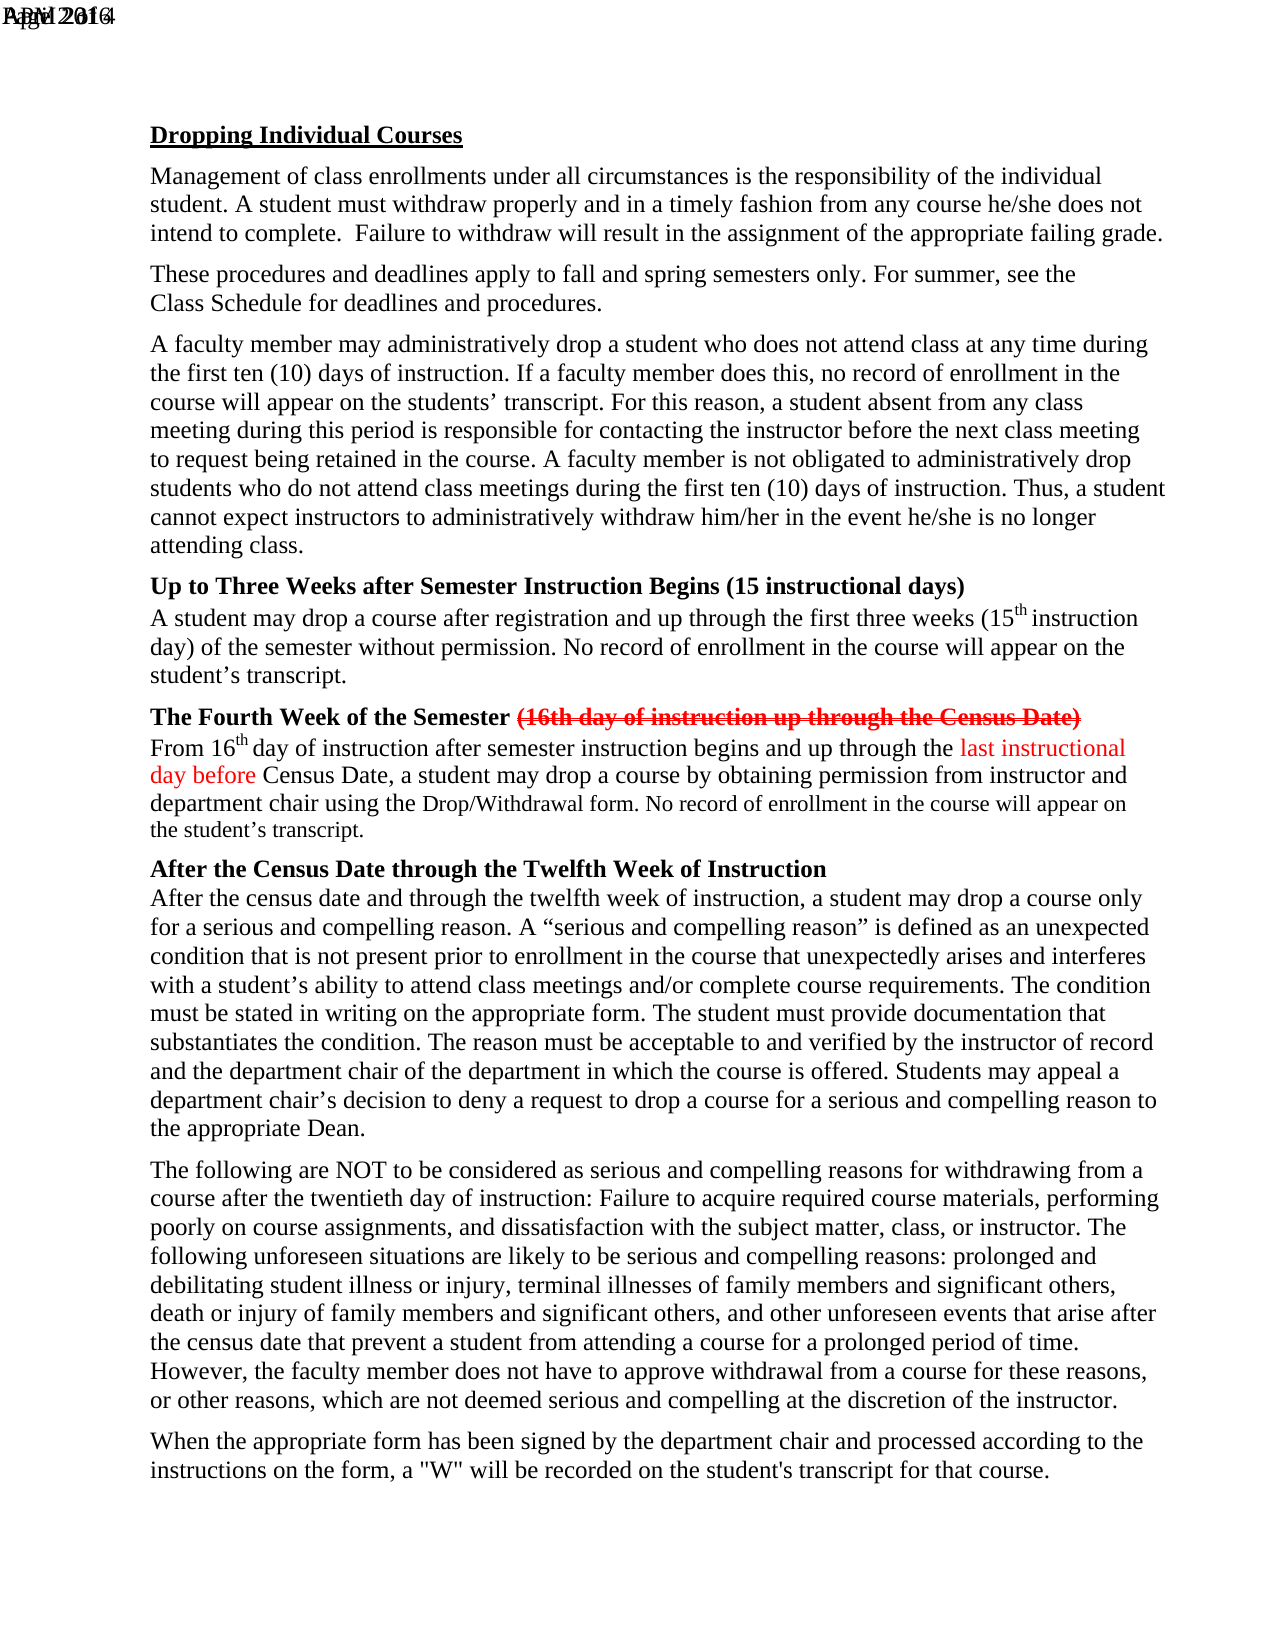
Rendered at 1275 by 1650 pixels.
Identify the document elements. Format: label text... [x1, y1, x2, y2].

text A student may drop a course after registration and up through the first three weeks (15th instruction day) of the semester without permission. No record of enrollment in the course will appear on the student’s transcript. [150, 600, 1177, 689]
text The following are NOT to be considered as serious and compelling reasons for withdrawing from a course after the twentieth day of instruction: Failure to acquire required course materials, performing poorly on course assignments, and dissatisfaction with the subject matter, class, or instructor. The following unforeseen situations are likely to be serious and compelling reasons: prolonged and debilitating student illness or injury, terminal illnesses of family members and significant others, death or injury of family members and significant others, and other unforeseen events that arise after the census date that prevent a student from attending a course for a prolonged period of time. [150, 1155, 1166, 1356]
text However, the faculty member does not have to approve withdrawal from a course for these reasons, or other reasons, which are not deemed serious and compelling at the discretion of the instructor. [150, 1356, 1166, 1413]
subtitle Up to Three Weeks after Semester Instruction Begins (15 instructional days) [150, 572, 1177, 600]
text When the appropriate form has been signed by the department chair and processed according to the instructions on the form, a "W" will be recorded on the student's transcript for that course. [150, 1426, 1177, 1483]
text The Fourth Week of the Semester (16th day of instruction up through the Census Date) From 16th day of instruction after semester instruction begins and up through the last instructional day before Census Date, a student may drop a course by obtaining permission from instructor and department chair using the Drop/Withdrawal form. No record of enrollment in the course will appear on the student’s transcript. [150, 703, 1134, 842]
text These procedures and deadlines apply to fall and spring semesters only. For summer, see the Class Schedule for deadlines and procedures. [150, 259, 1128, 317]
text Management of class enrollments under all circumstances is the responsibility of the individual student. A student must withdraw properly and in a timely fashion from any course he/she does not intend to complete. Failure to withdraw will result in the assignment of the appropriate failing grade. [150, 161, 1177, 247]
subtitle Dropping Individual Courses [150, 120, 1177, 149]
text A faculty member may administratively drop a student who does not attend class at any time during the first ten (10) days of instruction. If a faculty member does this, no record of enrollment in the course will appear on the students’ transcript. For this reason, a student absent from any class meeting during this period is responsible for contacting the instructor before the next class meeting to request being retained in the course. A faculty member is not obligated to administratively drop students who do not attend class meetings during the first ten (10) days of instruction. Thus, a student cannot expect instructors to administratively withdraw him/her in the event he/she is no longer attending class. [150, 329, 1166, 559]
text After the census date and through the twelfth week of instruction, a student may drop a course only for a serious and compelling reason. A “serious and compelling reason” is defined as an unexpected condition that is not present prior to enrollment in the course that unexpectedly arises and interferes with a student’s ability to attend class meetings and/or complete course requirements. The condition must be stated in writing on the appropriate form. The student must provide documentation that substantiates the condition. The reason must be acceptable to and verified by the instructor of record and the department chair of the department in which the course is offered. Students may appeal a department chair’s decision to deny a request to drop a course for a serious and compelling reason to the appropriate Dean. [150, 883, 1166, 1142]
subtitle After the Census Date through the Twelfth Week of Instruction [150, 855, 1177, 883]
